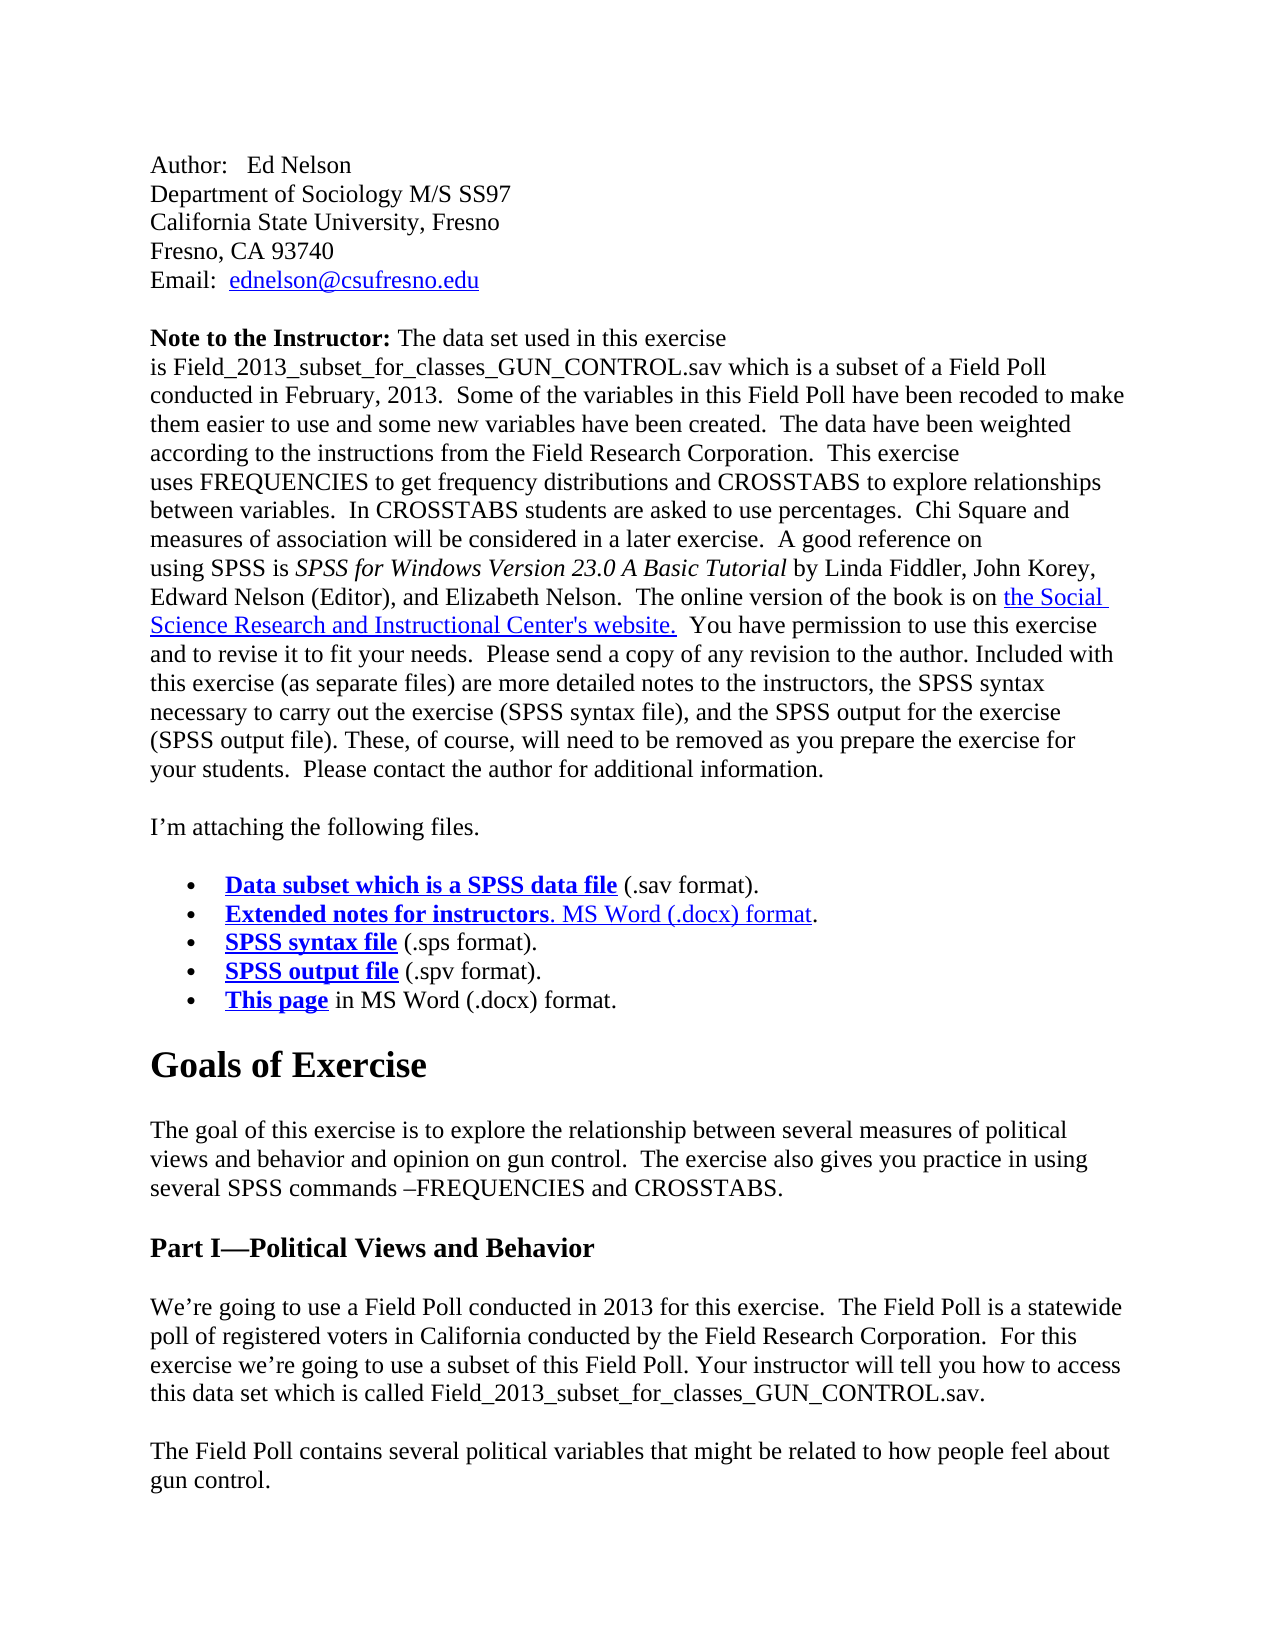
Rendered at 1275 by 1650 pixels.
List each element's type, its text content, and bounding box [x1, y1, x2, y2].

text I’m attaching the following files. [150, 812, 1125, 841]
text Note to the Instructor: The data set used in this exercise is Field_2013_subset_for_classes_GUN_CONTROL.sav which is a subset of a Field Poll conducted in February, 2013. Some of the variables in this Field Poll have been recoded to make them easier to use and some new variables have been created. The data have been weighted according to the instructions from the Field Research Corporation. This exercise uses FREQUENCIES to get frequency distributions and CROSSTABS to explore relationships between variables. In CROSSTABS students are asked to use percentages. Chi Square and measures of association will be considered in a later exercise. A good reference on using SPSS is SPSS for Windows Version 23.0 A Basic Tutorial by Linda Fiddler, John Korey, Edward Nelson (Editor), and Elizabeth Nelson. The online version of the book is on the Social Science Research and Instructional Center's website. You have permission to use this exercise and to revise it to fit your needs. Please send a copy of any revision to the author. Included with this exercise (as separate files) are more detailed notes to the instructors, the SPSS syntax necessary to carry out the exercise (SPSS syntax file), and the SPSS output for the exercise (SPSS output file). These, of course, will need to be removed as you prepare the exercise for your students. Please contact the author for additional information. [150, 323, 1125, 783]
text The goal of this exercise is to explore the relationship between several measures of political views and behavior and opinion on gun control. The exercise also gives you practice in using several SPSS commands –FREQUENCIES and CROSSTABS. [150, 1115, 1125, 1201]
list Extended notes for instructors. MS Word (.docx) format. [187, 899, 1125, 927]
list This page in MS Word (.docx) format. [187, 985, 1125, 1014]
text We’re going to use a Field Poll conducted in 2013 for this exercise. The Field Poll is a statewide poll of registered voters in California conducted by the Field Research Corporation. For this exercise we’re going to use a subset of this Field Poll. Your instructor will tell you how to access this data set which is called Field_2013_subset_for_classes_GUN_CONTROL.sav. [150, 1292, 1125, 1407]
list SPSS output file (.spv format). [187, 956, 1125, 985]
text The Field Poll contains several political variables that might be related to how people feel about gun control. [150, 1436, 1125, 1494]
text Author: Ed Nelson Department of Sociology M/S SS97 California State University, Fresno Fresno, CA 93740 Email: ednelson@csufresno.edu [150, 150, 1125, 294]
subtitle Part I—Political Views and Behavior [150, 1231, 1125, 1263]
subtitle Goals of Exercise [150, 1043, 1125, 1086]
list Data subset which is a SPSS data file (.sav format). [187, 870, 1125, 899]
list SPSS syntax file (.sps format). [187, 927, 1125, 956]
